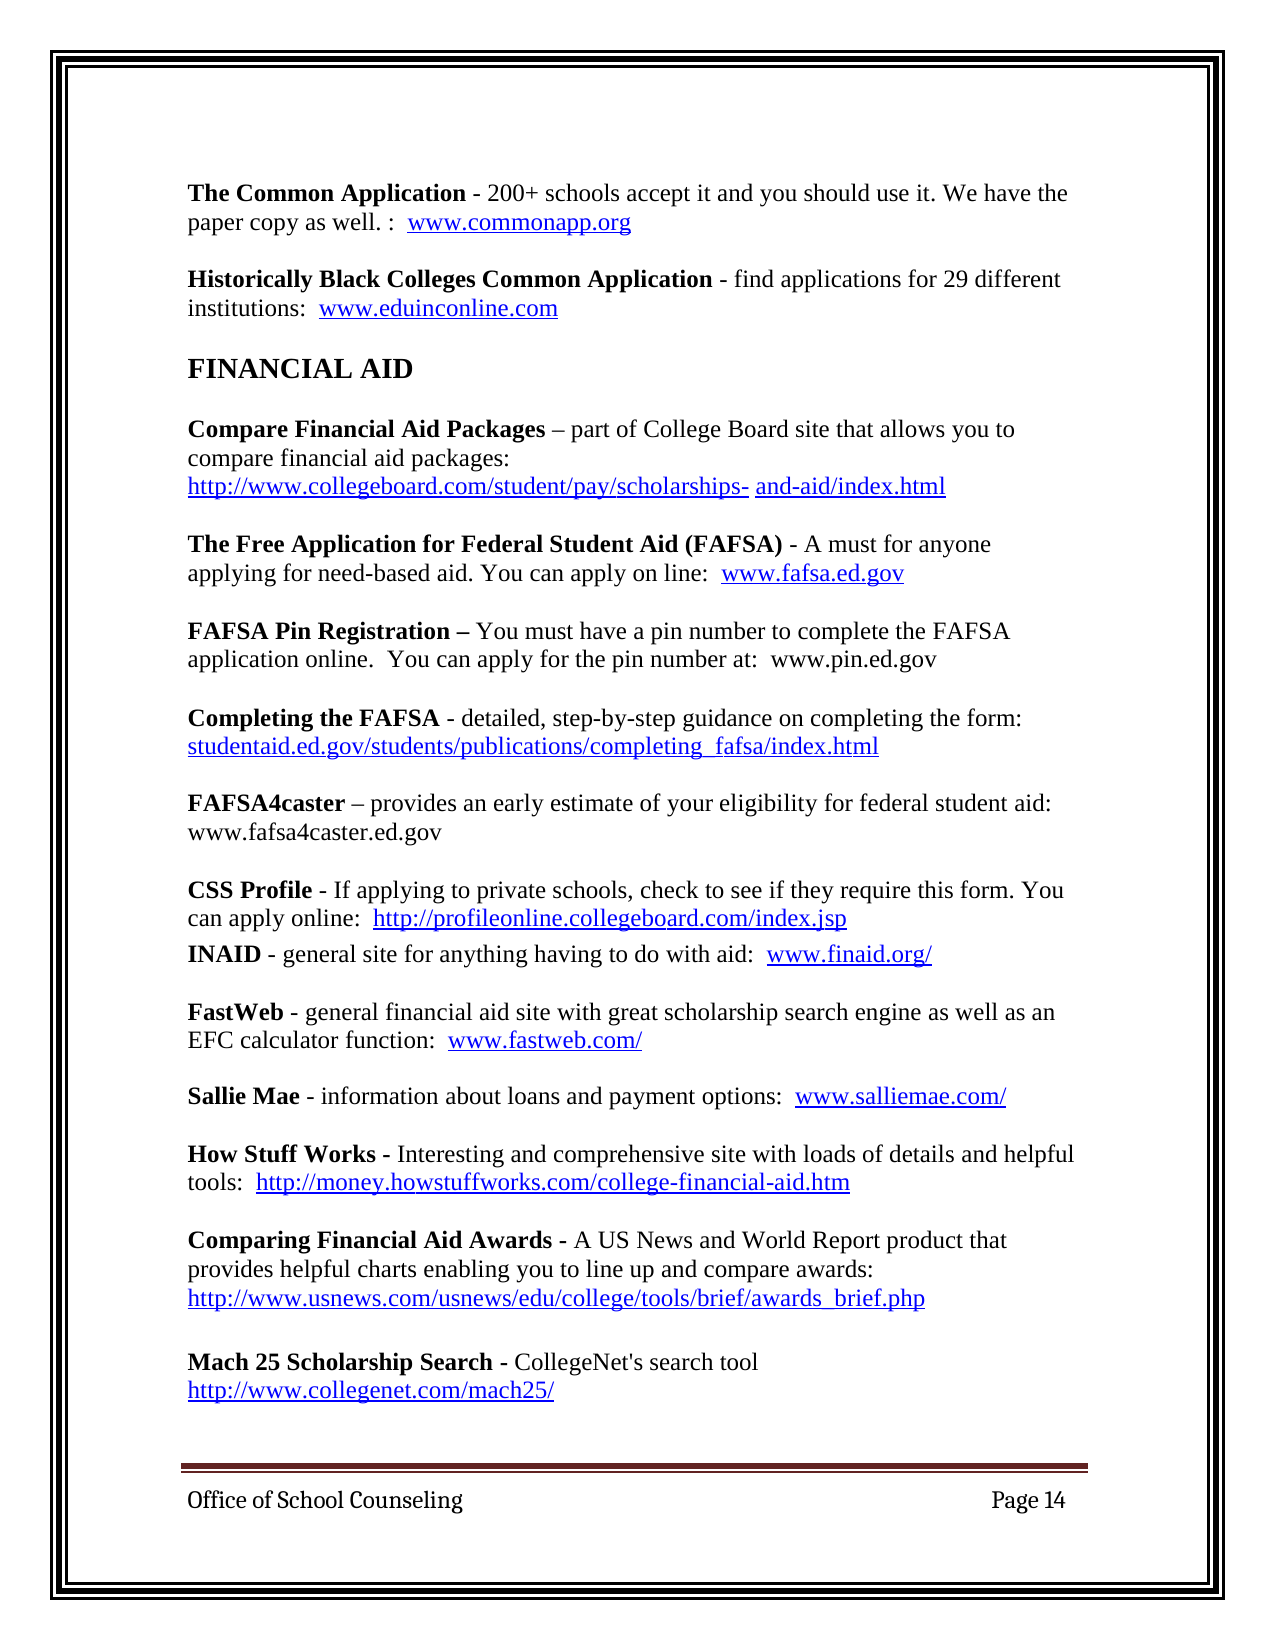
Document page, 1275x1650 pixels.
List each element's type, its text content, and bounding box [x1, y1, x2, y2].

text How Stuff Works - Interesting and comprehensive site with loads of details and helpful tools: http://money.howstuffworks.com/college-financial-aid.htm [187, 1139, 1076, 1196]
text Historically Black Colleges Common Application - find applications for 29 different institutions: www.eduinconline.com [187, 264, 1062, 322]
text The Common Application - 200+ schools accept it and you should use it. We have the paper copy as well. : www.commonapp.org [187, 178, 1070, 235]
text INAID - general site for anything having to do with aid: www.finaid.org/ [187, 940, 1098, 967]
text application online. You can apply for the pin number at: www.pin.ed.gov [187, 644, 1098, 673]
text www.fafsa4caster.ed.gov [187, 817, 1098, 845]
text FastWeb - general financial aid site with great scholarship search engine as well as an [187, 997, 1098, 1025]
text Sallie Mae - information about loans and payment options: www.salliemae.com/ [187, 1082, 1098, 1109]
text Mach 25 Scholarship Search - CollegeNet's search tool http://www.collegenet.com/mach25/ [187, 1347, 761, 1404]
text The Free Application for Federal Student Aid (FAFSA) - A must for anyone applying for need-based aid. You can apply on line: www.fafsa.ed.gov [187, 529, 1085, 587]
text EFC calculator function: www.fastweb.com/ [187, 1025, 1098, 1052]
text Office of School Counseling Page 14 [187, 1486, 1098, 1514]
text studentaid.ed.gov/students/publications/completing_fafsa/index.html [187, 731, 1098, 758]
text FAFSA4caster – provides an early estimate of your eligibility for federal student aid: [187, 788, 1098, 817]
text CSS Profile - If applying to private schools, check to see if they require this form. You can apply online: http://profileonline.collegeboard.com/index.jsp [187, 875, 1065, 932]
text FAFSA Pin Registration – You must have a pin number to complete the FAFSA [187, 616, 1098, 644]
text Compare Financial Aid Packages – part of College Board site that allows you to compare financial aid packages: http://www.collegeboard.com/student/pay/scholarships- and-aid/index.html [187, 414, 1086, 500]
text FINANCIAL AID [187, 351, 1098, 385]
text Completing the FAFSA - detailed, step-by-step guidance on completing the form: [187, 703, 1098, 731]
text Comparing Financial Aid Awards - A US News and World Report product that provides helpful charts enabling you to line up and compare awards: http://www.usnews.com/usnews/edu/college/tools/brief/awards_brief.php [187, 1226, 1008, 1312]
